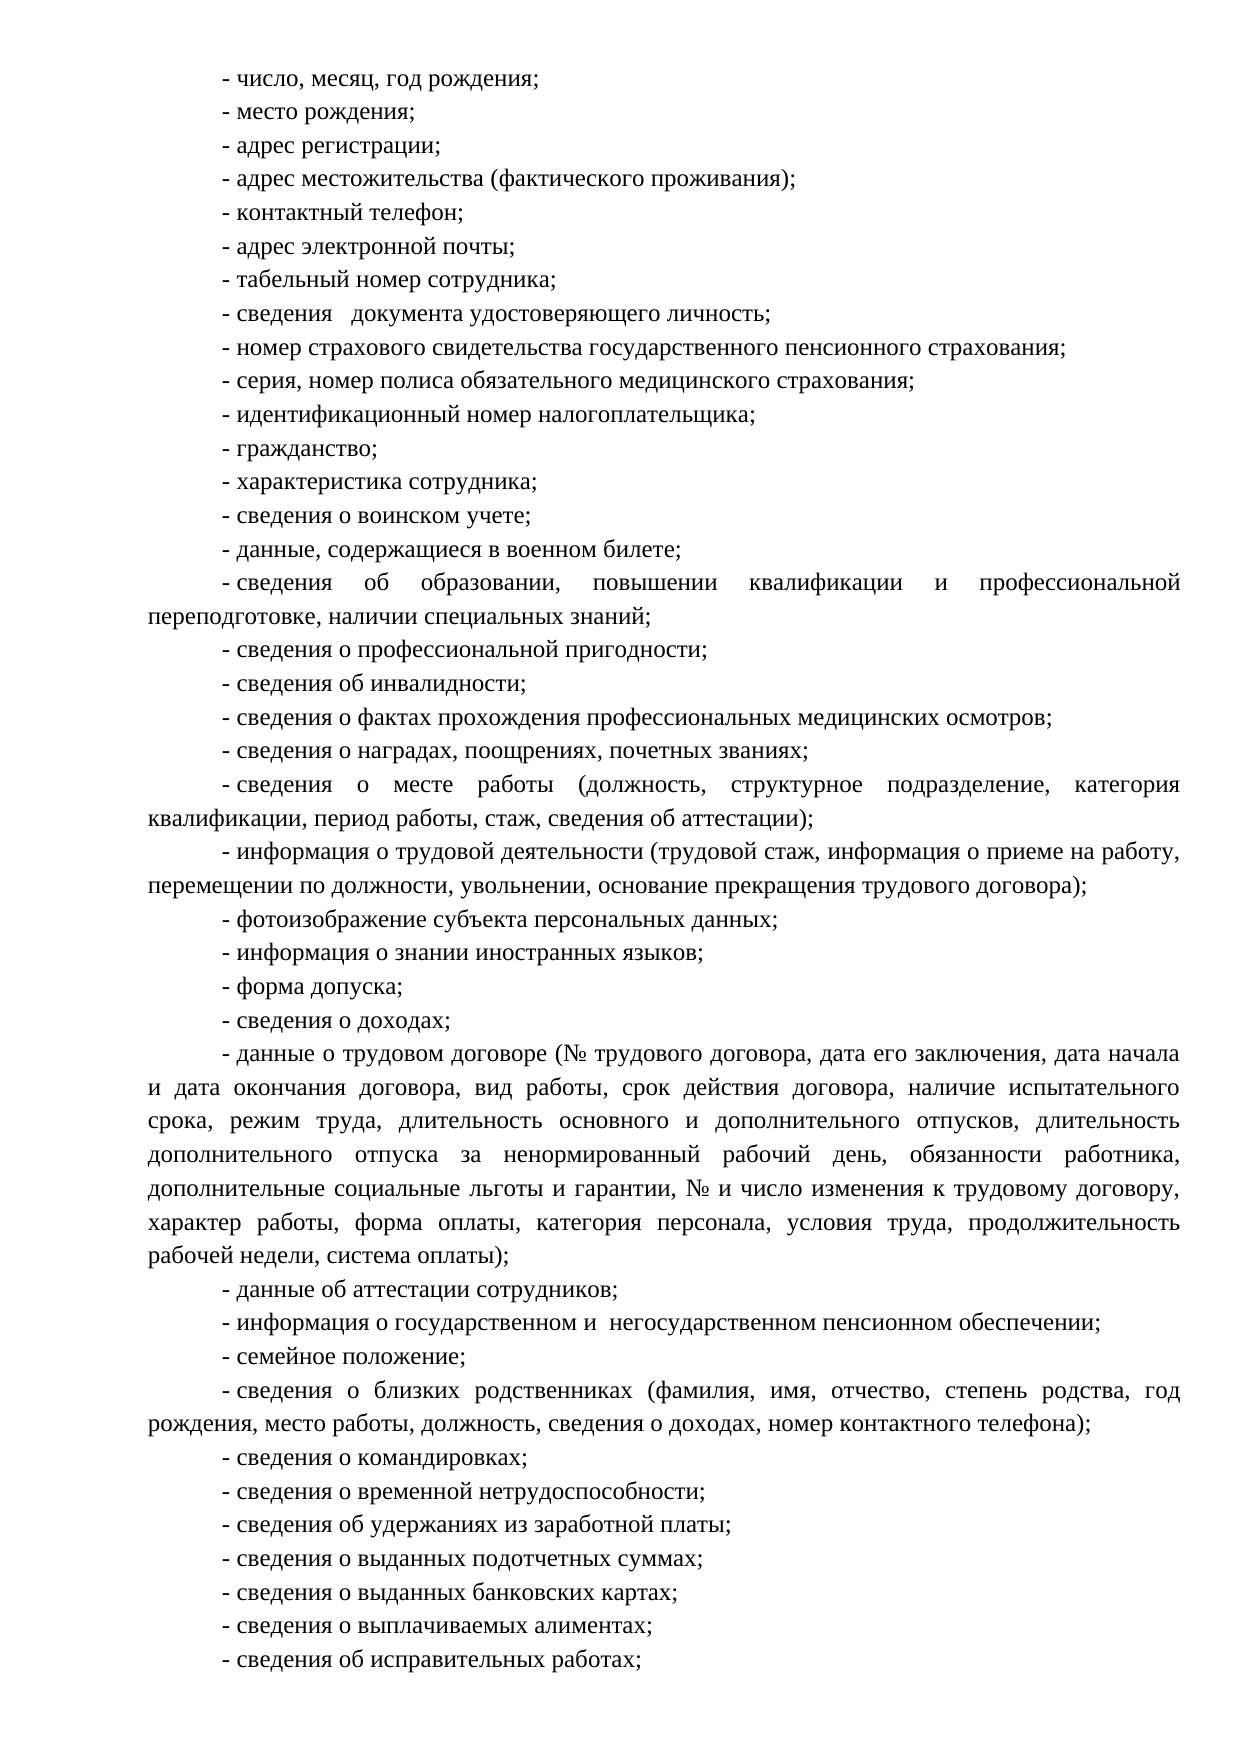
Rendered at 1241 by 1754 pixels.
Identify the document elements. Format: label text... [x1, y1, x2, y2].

list номер страхового свидетельства государственного пенсионного страхования; [148, 328, 1181, 362]
list данные об аттестации сотрудников; [148, 1270, 1181, 1304]
list сведения о воинском учете; [148, 496, 1181, 530]
list семейное положение; [148, 1338, 1181, 1371]
list серия, номер полиса обязательного медицинского страхования; [148, 362, 1181, 396]
list сведения документа удостоверяющего личность; [148, 294, 1181, 328]
list сведения о доходах; [148, 1001, 1181, 1035]
list идентификационный номер налогоплательщика; [148, 396, 1181, 429]
list сведения о выданных банковских картах; [148, 1573, 1181, 1607]
list контактный телефон; [148, 194, 1181, 227]
list сведения о близких родственниках (фамилия, имя, отчество, степень родства, год рождения, место работы, должность, сведения о доходах, номер контактного телефона); [148, 1371, 1181, 1438]
list данные, содержащиеся в военном билете; [148, 530, 1181, 564]
list сведения о командировках; [148, 1438, 1181, 1472]
list место рождения; [148, 93, 1181, 126]
list сведения о фактах прохождения профессиональных медицинских осмотров; [148, 698, 1181, 732]
list сведения о месте работы (должность, структурное подразделение, категория квалификации, период работы, стаж, сведения об аттестации); [148, 766, 1181, 833]
list сведения об образовании, повышении квалификации и профессиональной переподготовке, наличии специальных знаний; [148, 564, 1181, 631]
list гражданство; [148, 429, 1181, 463]
list информация о трудовой деятельности (трудовой стаж, информация о приеме на работу, перемещении по должности, увольнении, основание прекращения трудового договора); [148, 833, 1181, 900]
list сведения о временной нетрудоспособности; [148, 1472, 1181, 1506]
list информация о государственном и негосударственном пенсионном обеспечении; [148, 1304, 1181, 1338]
list сведения о наградах, поощрениях, почетных званиях; [148, 732, 1181, 766]
list адрес электронной почты; [148, 227, 1181, 261]
list адрес регистрации; [148, 126, 1181, 160]
list данные о трудовом договоре (№ трудового договора, дата его заключения, дата начала и дата окончания договора, вид работы, срок действия договора, наличие испытательного срока, режим труда, длительность основного и дополнительного отпусков, длительность дополнительного отпуска за ненормированный рабочий день, обязанности работника, дополнительные социальные льготы и гарантии, № и число изменения к трудовому договору, характер работы, форма оплаты, категория персонала, условия труда, продолжительность рабочей недели, система оплаты); [148, 1035, 1181, 1270]
list сведения о выданных подотчетных суммах; [148, 1539, 1181, 1573]
list фотоизображение субъекта персональных данных; [148, 900, 1181, 934]
list число, месяц, год рождения; [148, 59, 1181, 93]
list характеристика сотрудника; [148, 463, 1181, 496]
list сведения об удержаниях из заработной платы; [148, 1506, 1181, 1539]
list сведения о профессиональной пригодности; [148, 631, 1181, 665]
list сведения об инвалидности; [148, 665, 1181, 698]
list табельный номер сотрудника; [148, 261, 1181, 294]
list информация о знании иностранных языков; [148, 934, 1181, 967]
list форма допуска; [148, 967, 1181, 1001]
list сведения об исправительных работах; [148, 1640, 1181, 1674]
list сведения о выплачиваемых алиментах; [148, 1607, 1181, 1640]
list адрес местожительства (фактического проживания); [148, 160, 1181, 194]
